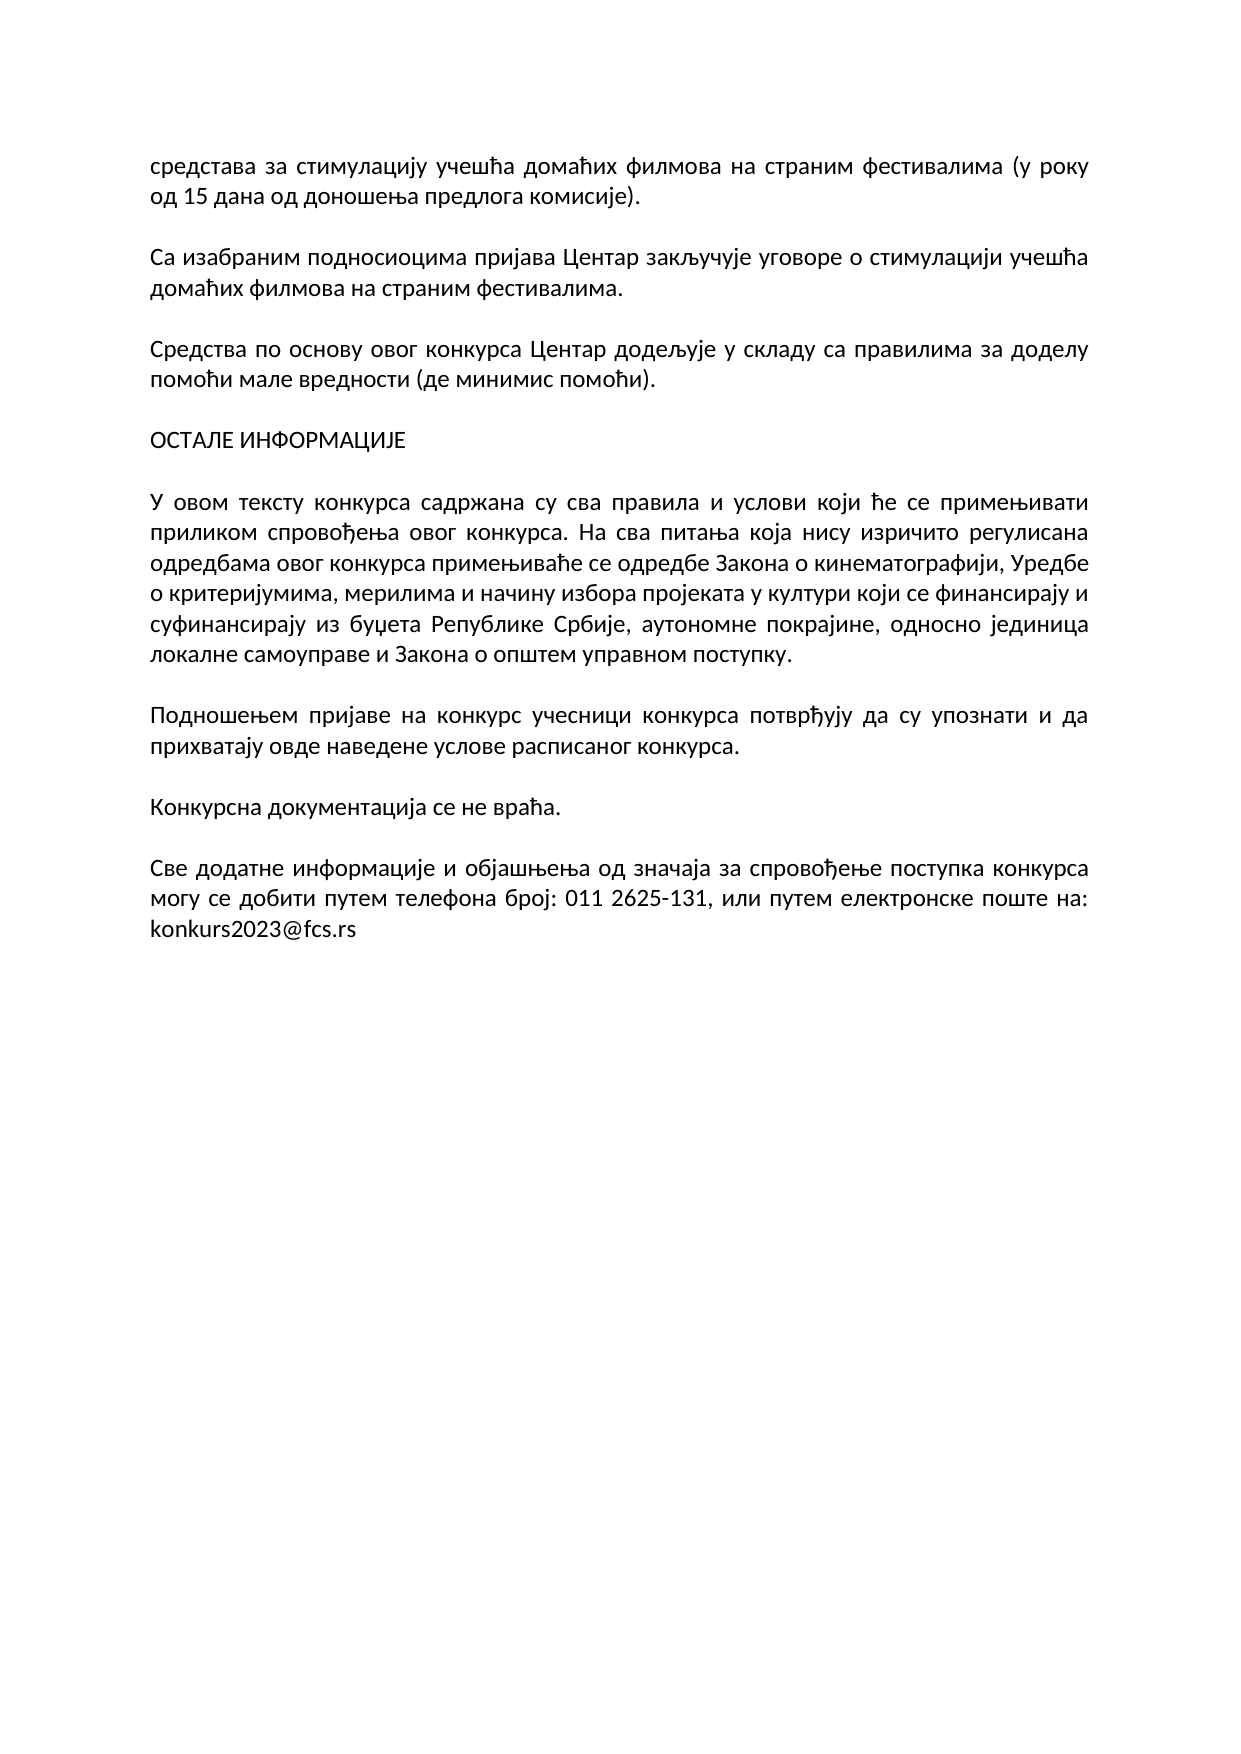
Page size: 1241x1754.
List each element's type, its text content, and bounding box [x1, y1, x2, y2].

text Са изабраним подносиоцима пријава Центар закључуjе уговоре о стимулациjи учешћа домаћих филмова на страним фестивалима. [150, 242, 1090, 303]
text ОСТАЛЕ ИНФОРМАЦИJЕ [150, 425, 1090, 455]
text Подношењем пријаве на конкурс учесници конкурса потврђују да су упознати и да прихватају овде наведене услове расписаног конкурса. [150, 699, 1090, 760]
text Средства по основу овог конкурса Центар додељуjе у складу са правилима за доделу помоћи мале вредности (де минимис помоћи). [150, 333, 1090, 394]
text У овом тексту конкурса садржана су сва правила и услови који ће се примењивати приликом спровођења овог конкурса. На сва питања која нису изричито регулисана одредбама овог конкурса примењиваће се одредбе Закона о кинематографији, Уредбе о критериjумима, мерилима и начину избора проjеката у култури коjи се финансираjу и суфинансираjу из буџета Републике Србиjе, аутономне покраjине, односно jединица локалне самоуправе и Закона о општем управном поступку. [150, 486, 1090, 669]
text Све додатне информациjе и обjашњења од значаjа за спровођење поступка конкурса могу се добити путем телефона броj: 011 2625-131, или путем електронске поште на: konkurs2023@fcs.rs [150, 852, 1090, 943]
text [150, 150, 1090, 211]
text Конкурсна документациjа се не враћа. [150, 791, 1090, 821]
